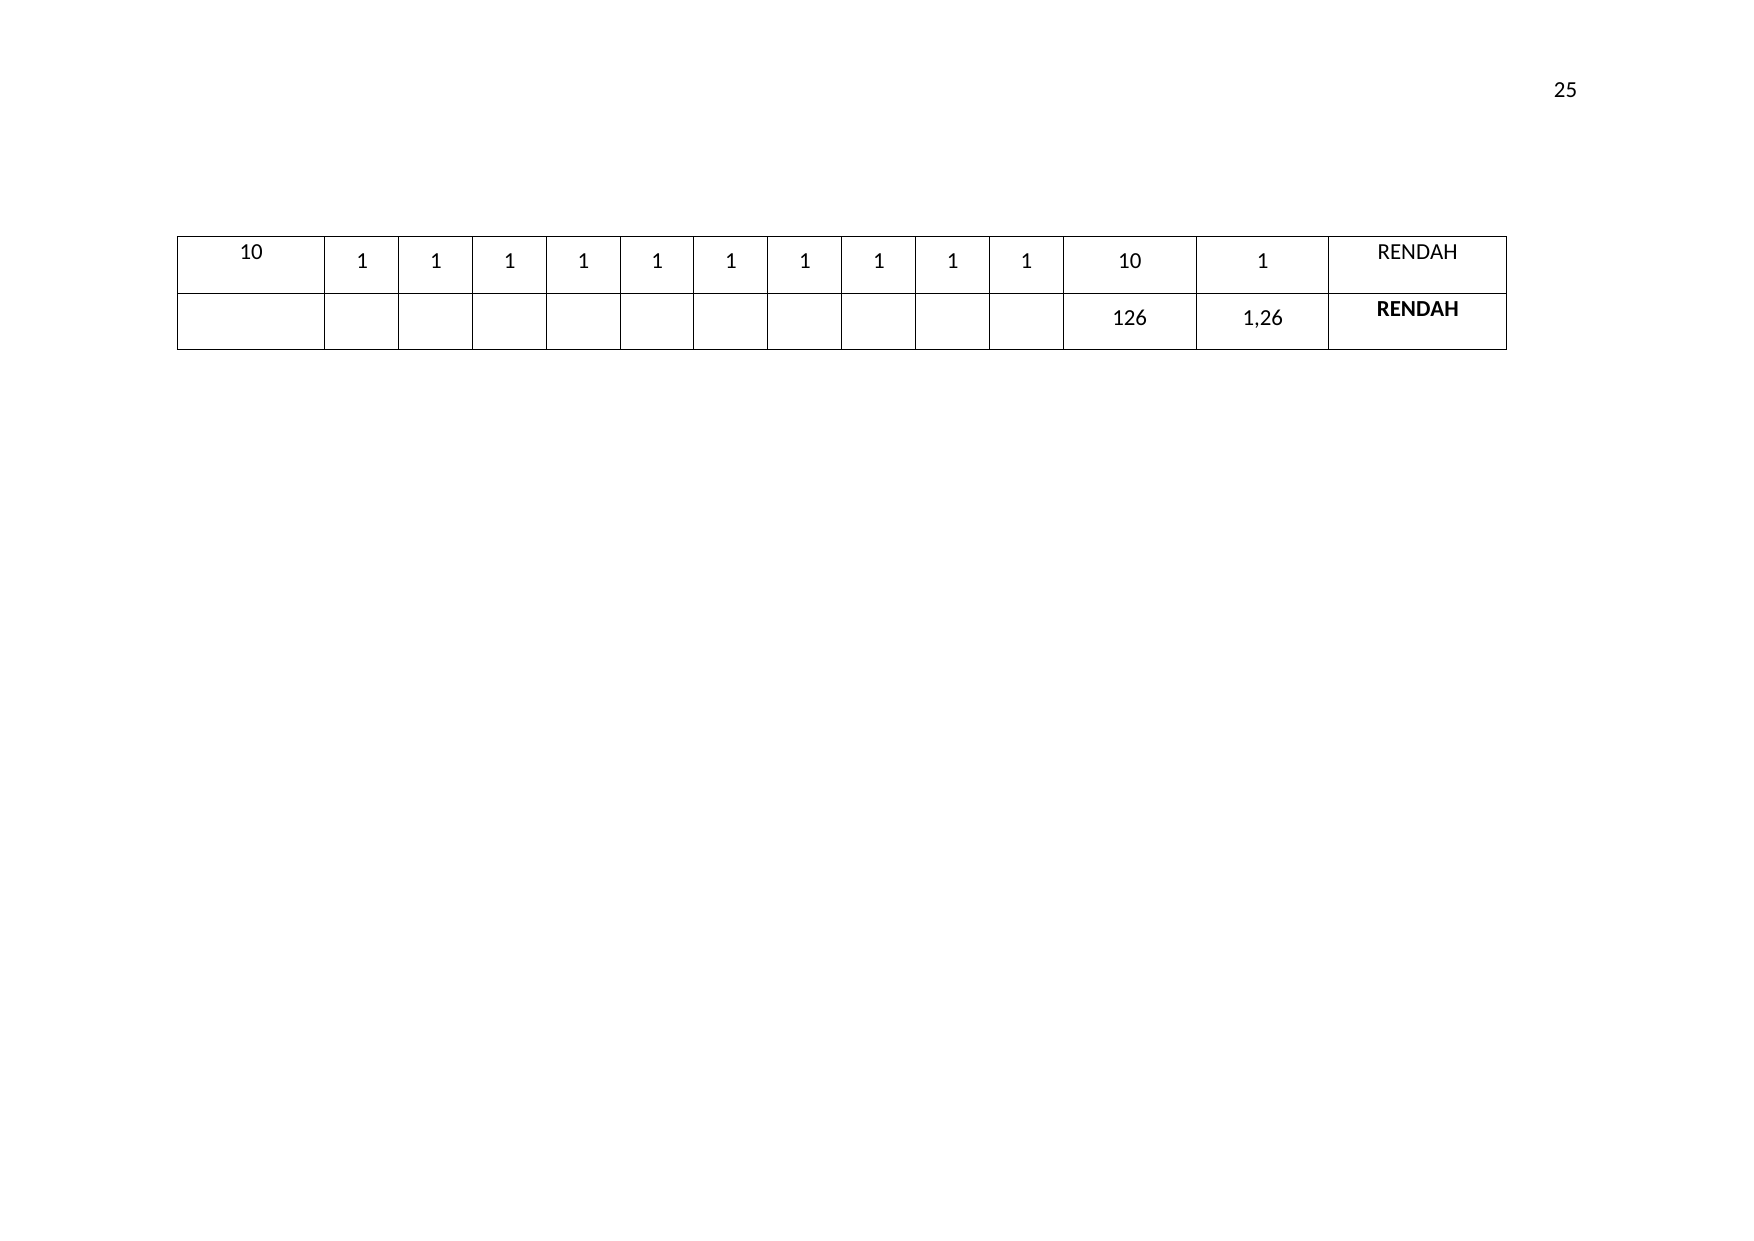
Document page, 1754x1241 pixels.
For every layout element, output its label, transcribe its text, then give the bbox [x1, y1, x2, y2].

table_cell [325, 294, 398, 349]
table_cell 1 [547, 237, 620, 293]
table_cell 1 [621, 237, 693, 293]
table_cell [694, 294, 767, 349]
table_cell 1 [1197, 237, 1328, 293]
table_cell 1 [473, 237, 546, 293]
table_cell 1 [694, 237, 767, 293]
table_cell 10 [1064, 237, 1196, 293]
table_cell 1 [916, 237, 989, 293]
table_cell 1 [399, 237, 472, 293]
table_cell 1 [768, 237, 841, 293]
table_cell 1,26 [1197, 294, 1328, 349]
table_cell RENDAH [1329, 237, 1506, 293]
table_cell [473, 294, 546, 349]
table_cell 10 [178, 237, 324, 293]
table_cell [178, 294, 324, 349]
table_cell [990, 294, 1063, 349]
table_cell 1 [842, 237, 915, 293]
table_cell [916, 294, 989, 349]
table_cell 126 [1064, 294, 1196, 349]
table_cell [842, 294, 915, 349]
table_cell RENDAH [1329, 294, 1506, 349]
table_cell [768, 294, 841, 349]
table_cell [399, 294, 472, 349]
table_cell 1 [325, 237, 398, 293]
table_cell 1 [990, 237, 1063, 293]
table_cell [547, 294, 620, 349]
table_cell [621, 294, 693, 349]
